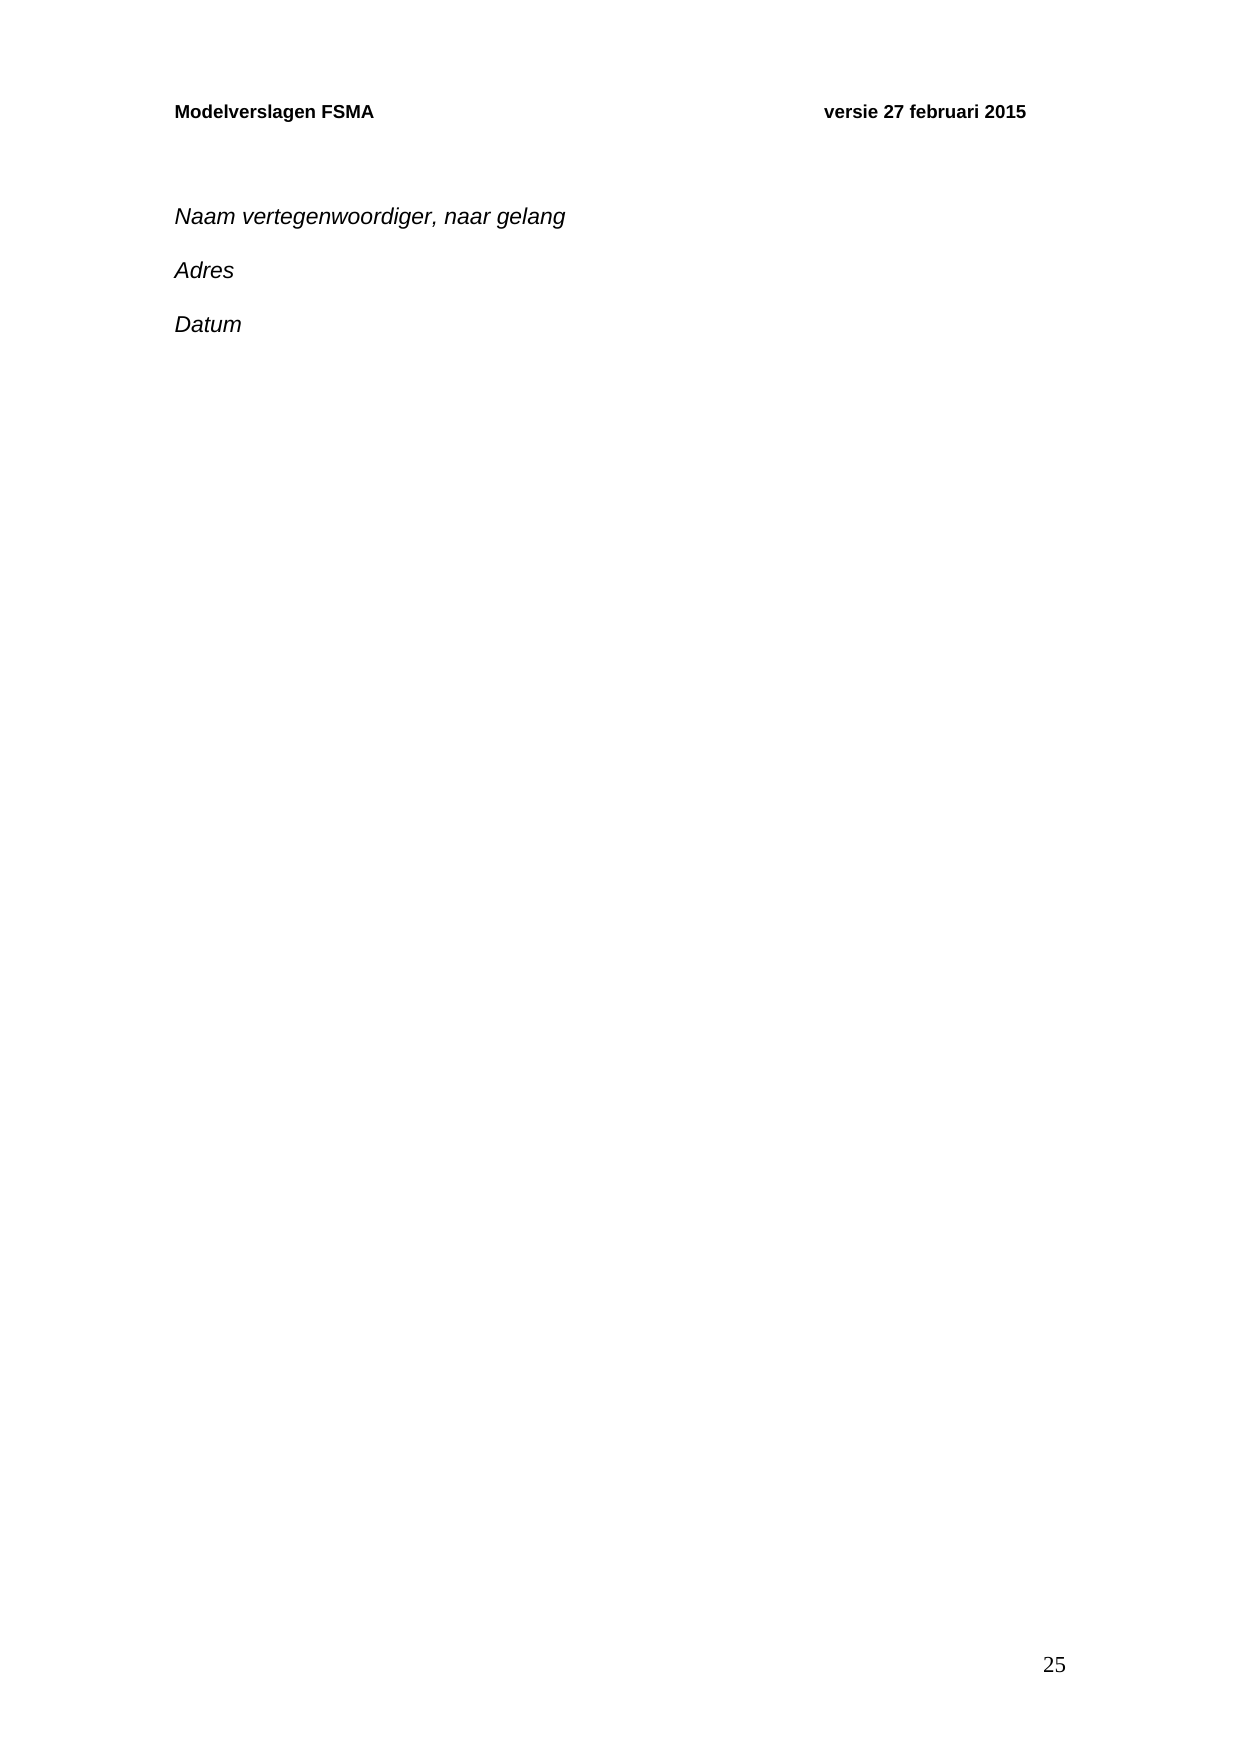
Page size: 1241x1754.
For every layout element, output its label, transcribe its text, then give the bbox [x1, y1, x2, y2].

text Naam vertegenwoordiger, naar gelang [174, 202, 1066, 229]
text Datum [174, 310, 1066, 337]
text Adres [174, 256, 1066, 283]
